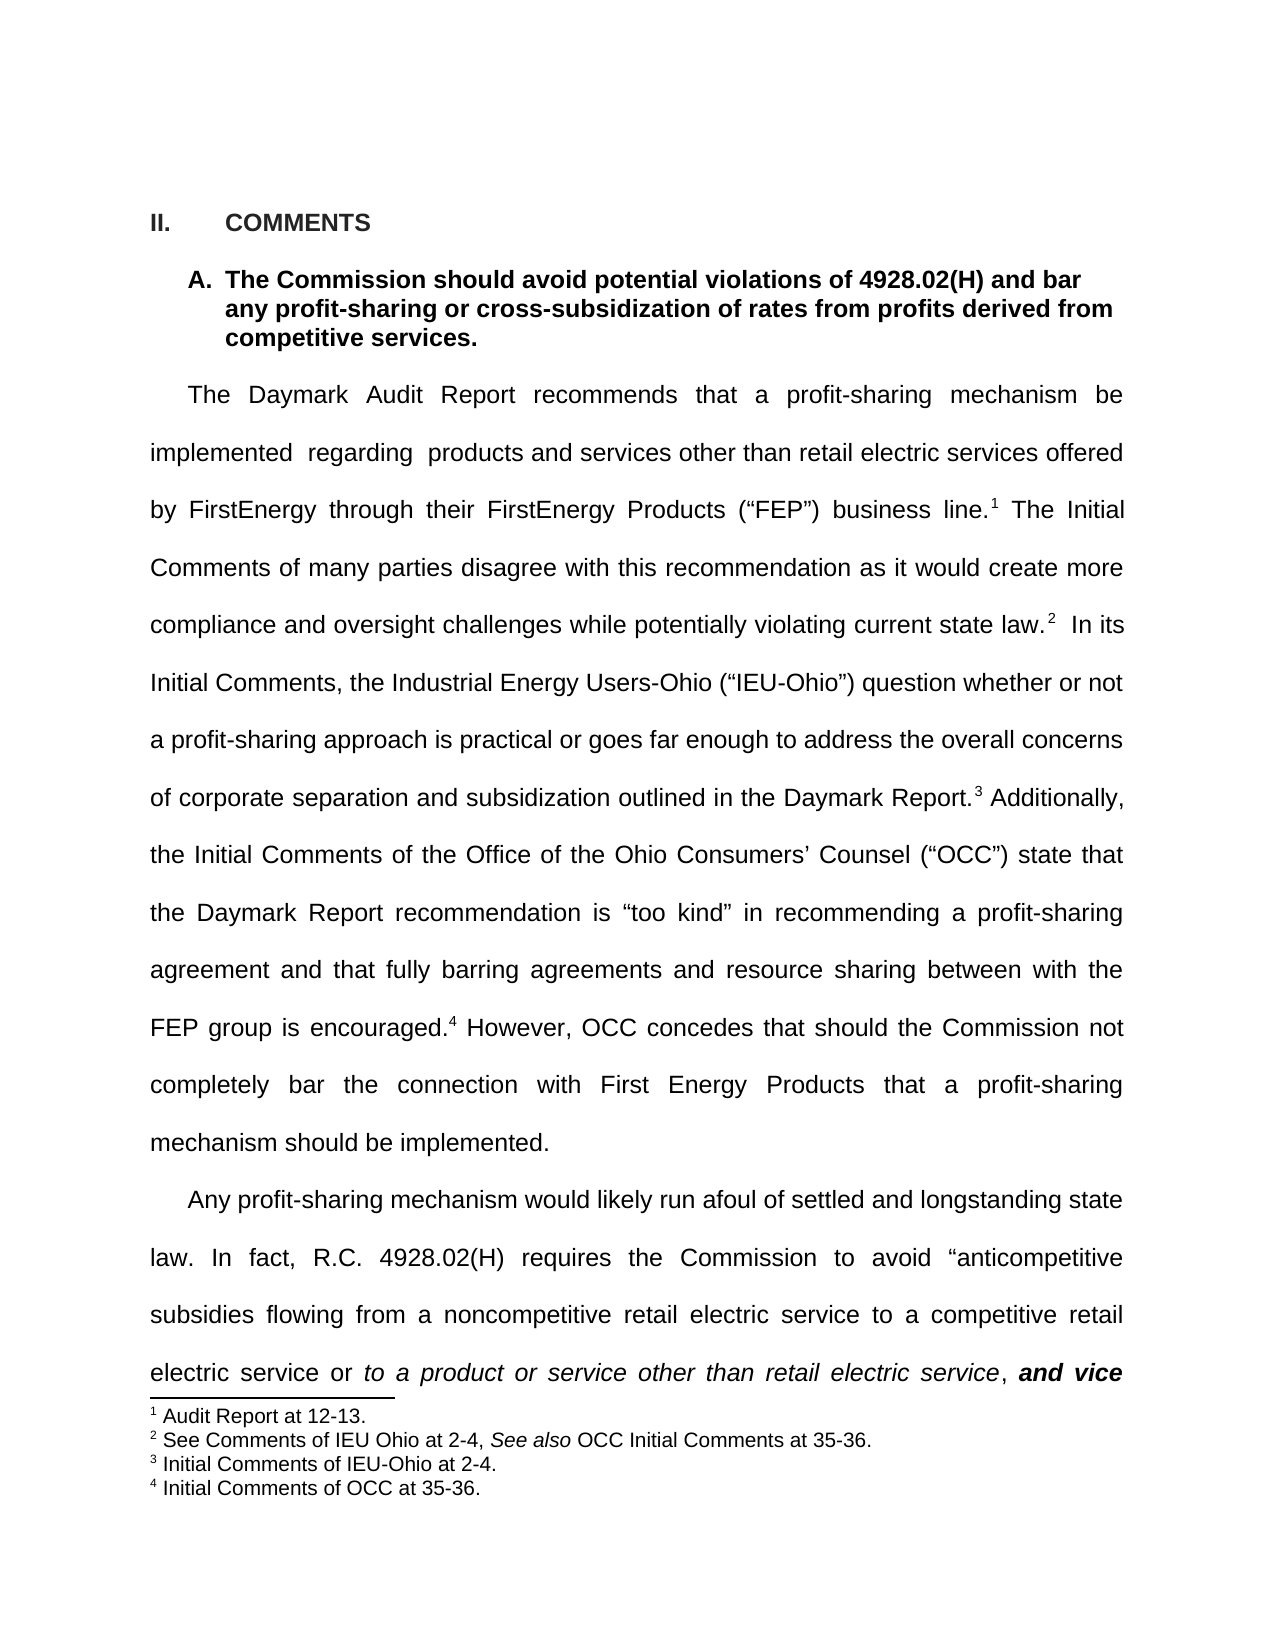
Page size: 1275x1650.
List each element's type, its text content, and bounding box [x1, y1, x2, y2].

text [150, 1185, 1125, 1386]
list The Commission should avoid potential violations of 4928.02(H) and bar any profit-sharing or cross-subsidization of rates from profits derived from competitive services. [187, 265, 1125, 351]
subtitle COMMENTS [150, 207, 1125, 236]
text The Daymark Audit Report recommends that a profit-sharing mechanism be implemented regarding products and services other than retail electric services offered by FirstEnergy through their FirstEnergy Products (“FEP”) business line. The Initial Comments of many parties disagree with this recommendation as it would create more compliance and oversight challenges while potentially violating current state law. In its Initial Comments, the Industrial Energy Users-Ohio (“IEU-Ohio”) question whether or not a profit-sharing approach is practical or goes far enough to address the overall concerns of corporate separation and subsidization outlined in the Daymark Report. Additionally, the Initial Comments of the Office of the Ohio Consumers’ Counsel (“OCC”) state that the Daymark Report recommendation is “too kind” in recommending a profit-sharing agreement and that fully barring agreements and resource sharing between with the FEP group is encouraged. However, OCC concedes that should the Commission not completely bar the connection with First Energy Products that a profit-sharing mechanism should be implemented. [150, 380, 1125, 1156]
